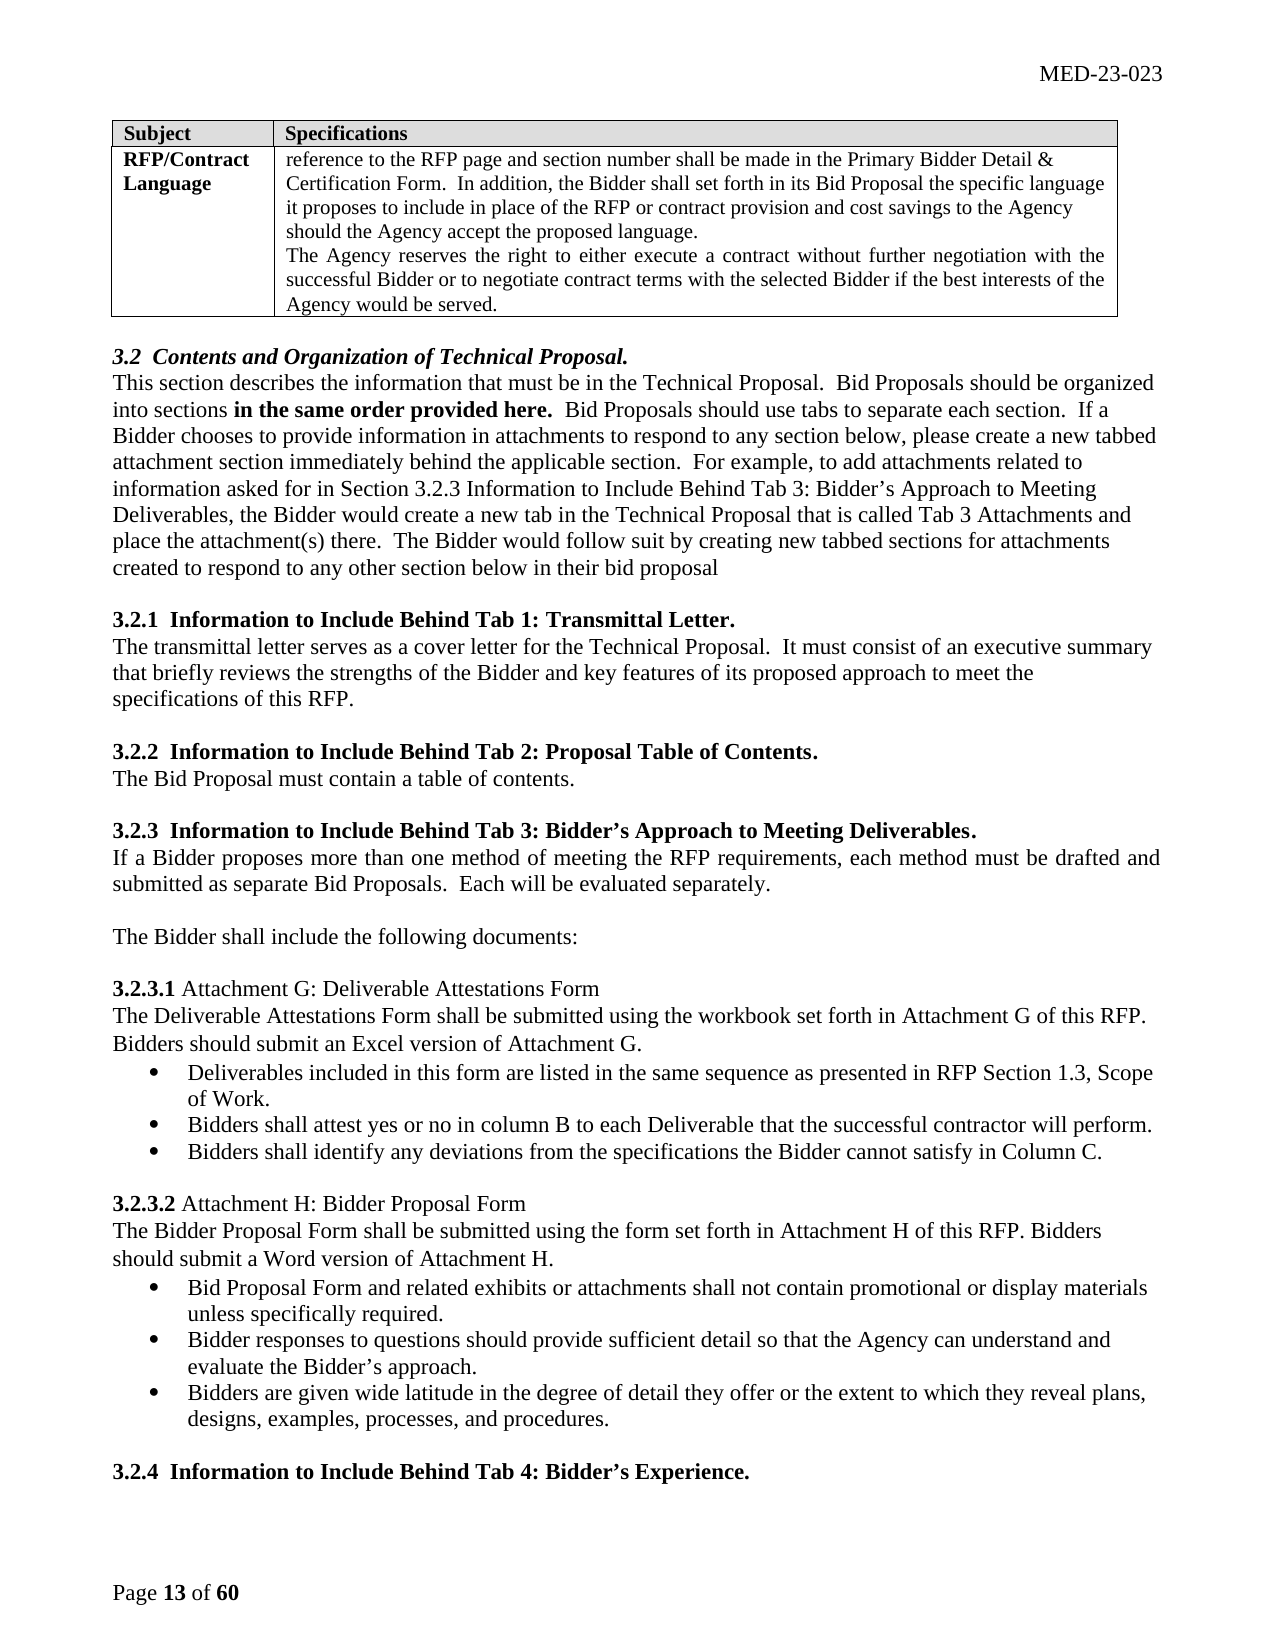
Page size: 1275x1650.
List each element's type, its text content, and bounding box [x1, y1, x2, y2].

text 3.2.3 Information to Include Behind Tab 3: Bidder’s Approach to Meeting Deliverables. [112, 817, 1162, 844]
list Bid Proposal Form and related exhibits or attachments shall not contain promotional or display materials unless specifically required. [150, 1274, 1162, 1326]
text This section describes the information that must be in the Technical Proposal. Bid Proposals should be organized into sections in the same order provided here. Bid Proposals should use tabs to separate each section. If a Bidder chooses to provide information in attachments to respond to any section below, please create a new tabbed attachment section immediately behind the applicable section. For example, to add attachments related to information asked for in Section 3.2.3 Information to Include Behind Tab 3: Bidder’s Approach to Meeting Deliverables, the Bidder would create a new tab in the Technical Proposal that is called Tab 3 Attachments and place the attachment(s) there. The Bidder would follow suit by creating new tabbed sections for attachments created to respond to any other section below in their bid proposal [112, 369, 1162, 580]
list Bidders shall attest yes or no in column B to each Deliverable that the successful contractor will perform. [150, 1111, 1162, 1138]
text 3.2.3.2 Attachment H: Bidder Proposal Form [112, 1190, 1162, 1217]
text The Bidder Proposal Form shall be submitted using the form set forth in Attachment H of this RFP. Bidders should submit a Word version of Attachment H. [112, 1217, 1162, 1272]
table_cell Exceptions to RFP/Contract Language [112, 147, 274, 316]
text 3.2.2 Information to Include Behind Tab 2: Proposal Table of Contents. [112, 738, 1162, 764]
list Bidders shall identify any deviations from the specifications the Bidder cannot satisfy in Column C. [150, 1138, 1162, 1164]
text 3.2.3.1 Attachment G: Deliverable Attestations Form [112, 975, 1162, 1002]
list Bidders are given wide latitude in the degree of detail they offer or the extent to which they reveal plans, designs, examples, processes, and procedures. [150, 1379, 1162, 1432]
text If a Bidder proposes more than one method of meeting the RFP requirements, each method must be drafted and submitted as separate Bid Proposals. Each will be evaluated separately. [112, 844, 1162, 896]
table_header Subject [113, 121, 273, 146]
text The Bidder shall include the following documents: [112, 923, 1162, 949]
text The transmittal letter serves as a cover letter for the Technical Proposal. It must consist of an executive summary that briefly reviews the strengths of the Bidder and key features of its proposed approach to meet the specifications of this RFP. [112, 633, 1162, 712]
list Deliverables included in this form are listed in the same sequence as presented in RFP Section 1.3, Scope of Work. [150, 1059, 1162, 1111]
text 3.2.1 Information to Include Behind Tab 1: Transmittal Letter. [112, 606, 1162, 633]
text 3.2 Contents and Organization of Technical Proposal. [112, 343, 1162, 369]
text The Deliverable Attestations Form shall be submitted using the workbook set forth in Attachment G of this RFP. Bidders should submit an Excel version of Attachment G. [112, 1002, 1162, 1057]
text 3.2.4 Information to Include Behind Tab 4: Bidder’s Experience. [112, 1458, 1162, 1484]
list Bidder responses to questions should provide sufficient detail so that the Agency can understand and evaluate the Bidder’s approach. [150, 1326, 1162, 1379]
table_header Specifications [274, 121, 1117, 146]
text The Bid Proposal must contain a table of contents. [112, 764, 1162, 791]
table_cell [275, 147, 1117, 316]
